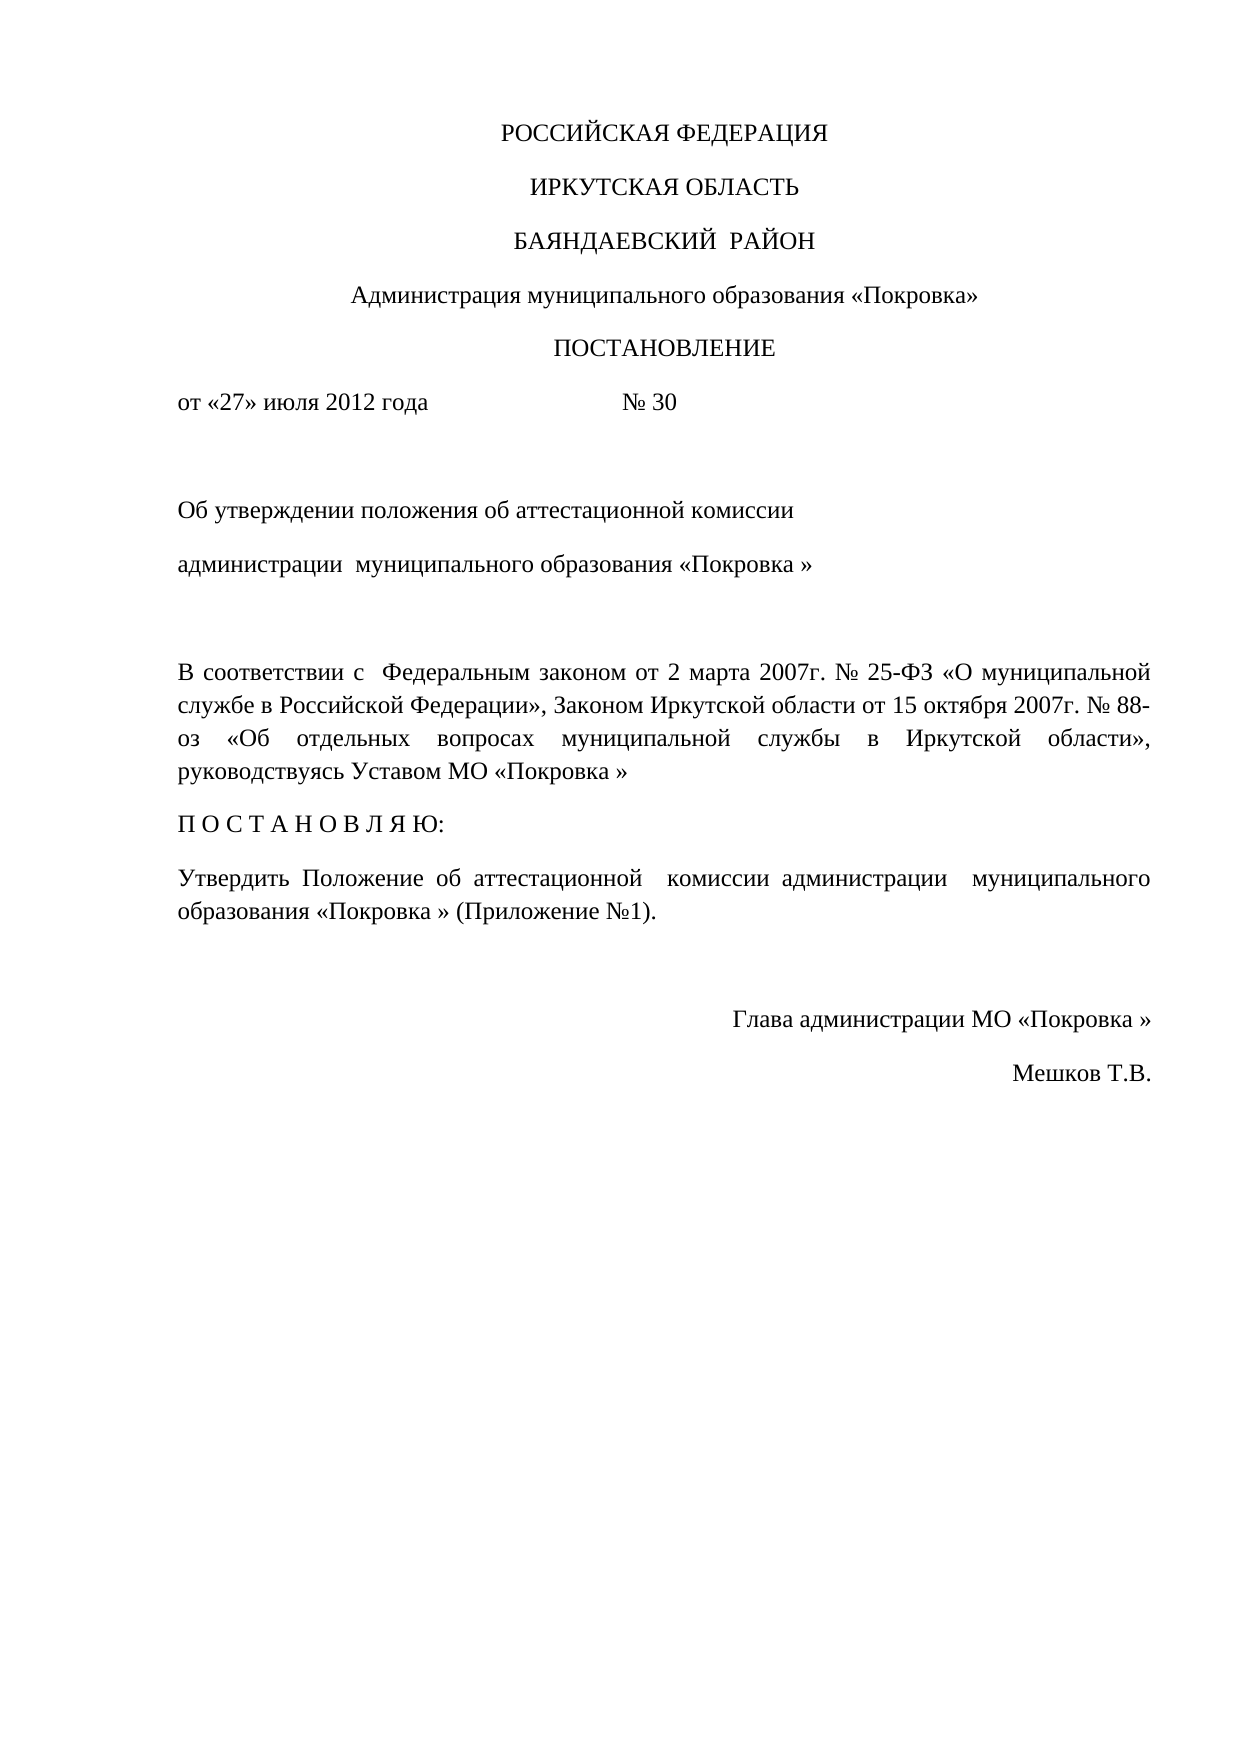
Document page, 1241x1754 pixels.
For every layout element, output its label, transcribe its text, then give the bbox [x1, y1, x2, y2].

text П О С Т А Н О В Л Я Ю: [177, 809, 1152, 838]
text ПОСТАНОВЛЕНИЕ [177, 333, 1152, 362]
text В соответствии с Федеральным законом от 2 марта 2007г. № 25-ФЗ «О муниципальной службе в Российской Федерации», Законом Иркутской области от 15 октября 2007г. № 88-оз «Об отдельных вопросах муниципальной службы в Иркутской области», руководствуясь Уставом МО «Покровка » [177, 657, 1152, 784]
text Об утверждении положения об аттестационной комиссии [177, 495, 1152, 524]
text Глава администрации МО «Покровка » [177, 1004, 1152, 1033]
text ИРКУТСКАЯ ОБЛАСТЬ [177, 172, 1152, 201]
text Утвердить Положение об аттестационной комиссии администрации муниципального образования «Покровка » (Приложение №1). [177, 863, 1152, 925]
text администрации муниципального образования «Покровка » [177, 549, 1152, 578]
text от «27» июля 2012 года № 30 [177, 387, 1152, 416]
text БАЯНДАЕВСКИЙ РАЙОН [177, 226, 1152, 254]
text РОССИЙСКАЯ ФЕДЕРАЦИЯ [177, 118, 1152, 147]
text Мешков Т.В. [177, 1058, 1152, 1087]
text Администрация муниципального образования «Покровка» [177, 280, 1152, 308]
